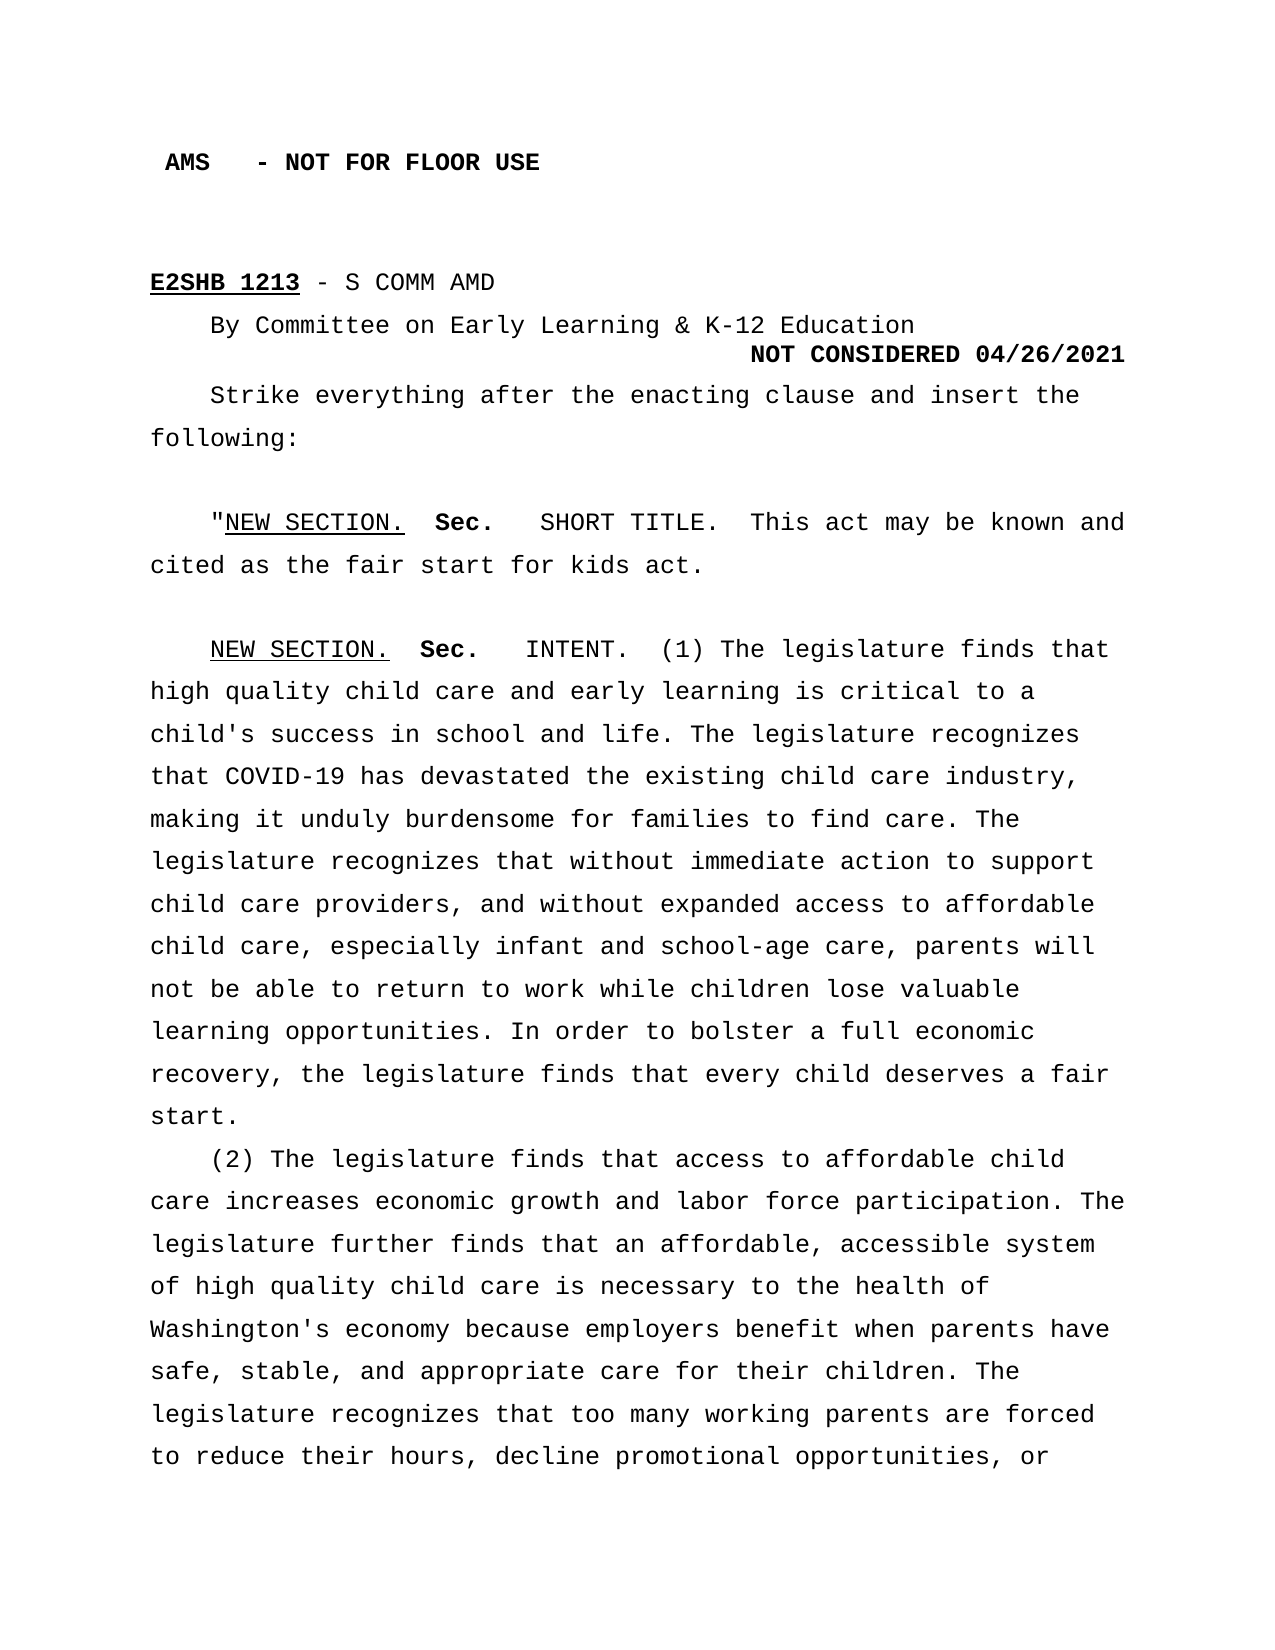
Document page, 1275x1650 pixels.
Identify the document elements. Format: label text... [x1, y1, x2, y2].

text "NEW SECTION. Sec. SHORT TITLE. This act may be known and cited as the fair start for kids act. [150, 497, 1125, 582]
text NEW SECTION. Sec. INTENT. (1) The legislature finds that high quality child care and early learning is critical to a child's success in school and life. The legislature recognizes that COVID-19 has devastated the existing child care industry, making it unduly burdensome for families to find care. The legislature recognizes that without immediate action to support child care providers, and without expanded access to affordable child care, especially infant and school-age care, parents will not be able to return to work while children lose valuable learning opportunities. In order to bolster a full economic recovery, the legislature finds that every child deserves a fair start. [150, 623, 1125, 1133]
text By Committee on Early Learning & K-12 Education [150, 299, 1125, 342]
text Strike everything after the enacting clause and insert the following: [150, 370, 1125, 455]
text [150, 1133, 1125, 1473]
text NOT CONSIDERED 04/26/2021 [150, 342, 1125, 370]
text E2SHB 1213 - S COMM AMD [150, 257, 1125, 299]
text AMS - NOT FOR FLOOR USE [150, 150, 1125, 178]
